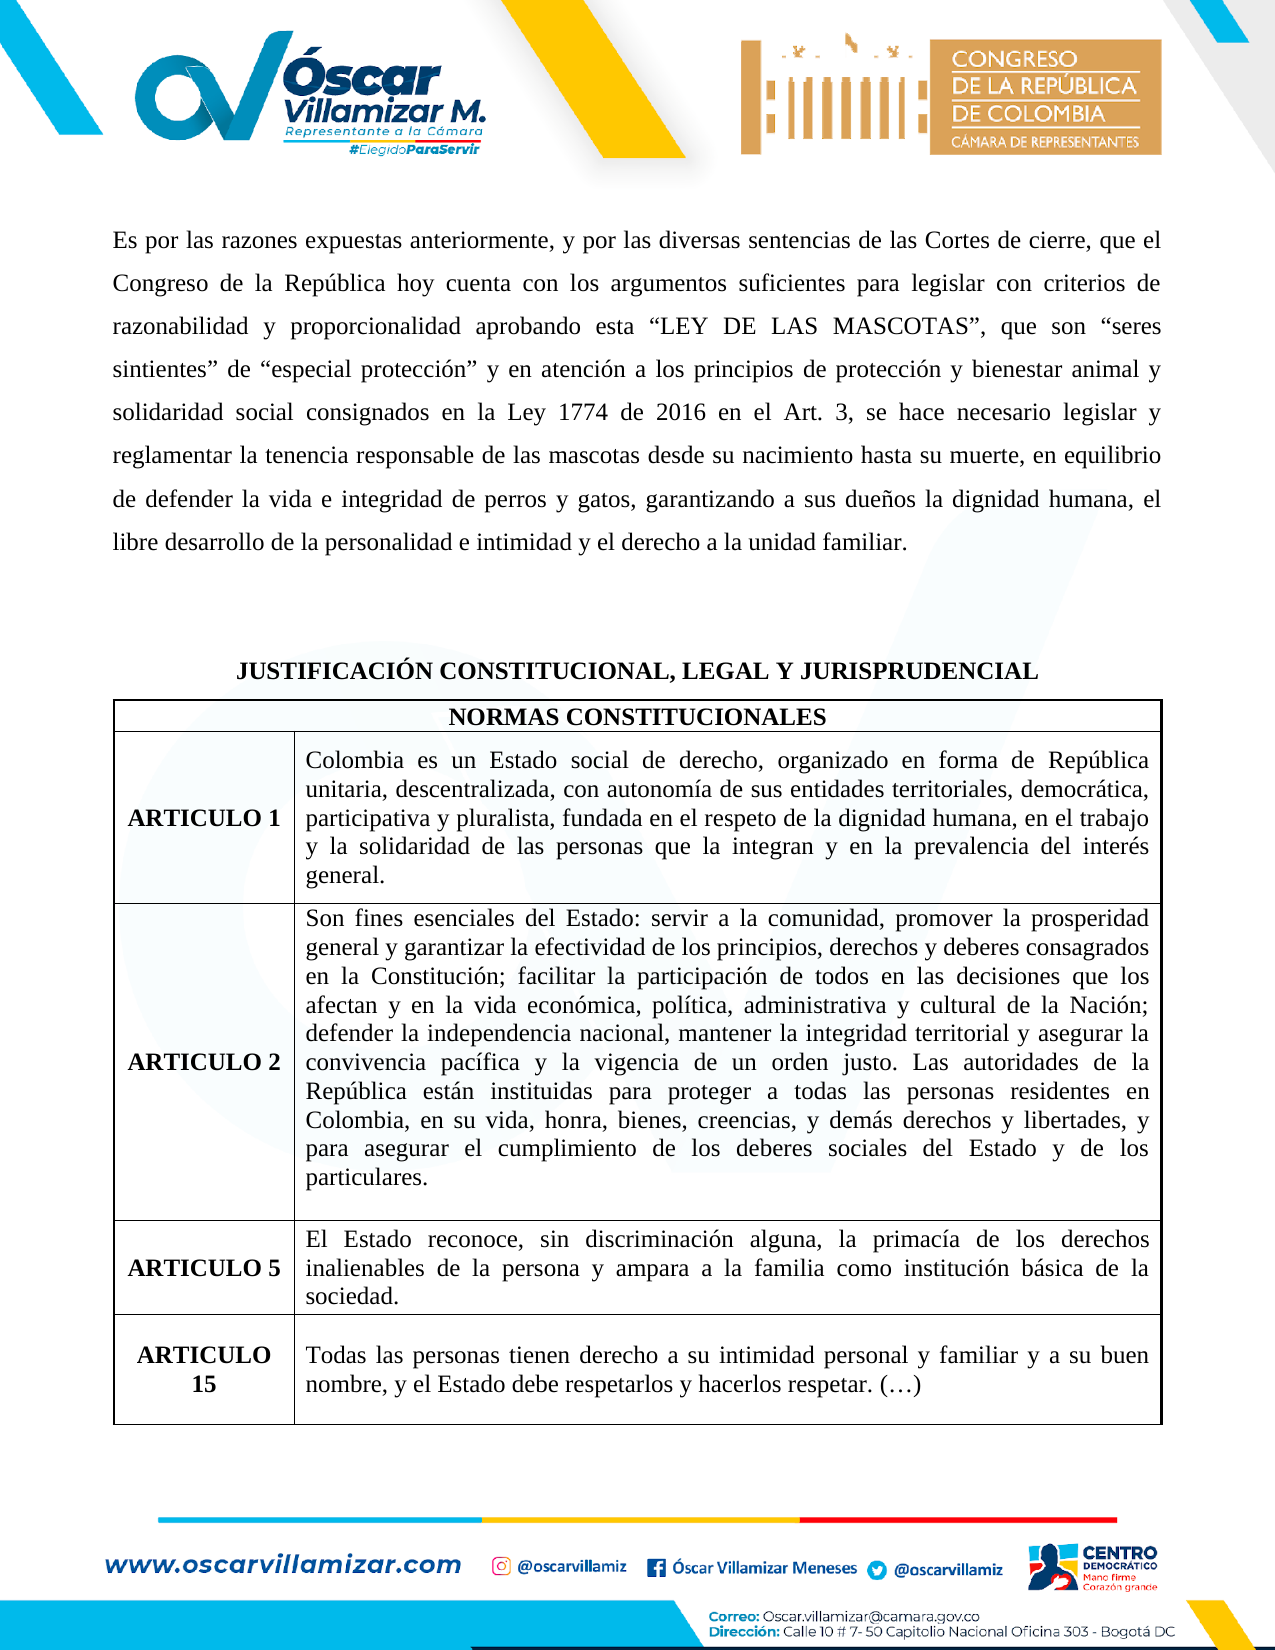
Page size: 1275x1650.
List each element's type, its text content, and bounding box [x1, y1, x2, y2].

table_cell Colombia es un Estado social de derecho, organizado en forma de República unitaria, descentralizada, con autonomía de sus entidades territoriales, democrática, participativa y pluralista, fundada en el respeto de la dignidad humana, en el trabajo y la solidaridad de las personas que la integran y en la prevalencia del interés general. [295, 732, 1160, 902]
table_cell ARTICULO 5 [115, 1221, 294, 1313]
table_cell Todas las personas tienen derecho a su intimidad personal y familiar y a su buen nombre, y el Estado debe respetarlos y hacerlos respetar. (…) [295, 1315, 1160, 1424]
table_cell ARTICULO 1 [115, 732, 294, 902]
picture [0, 0, 1275, 1650]
table_cell ARTICULO 2 [115, 904, 294, 1220]
text Es por las razones expuestas anteriormente, y por las diversas sentencias de las Cortes de cierre, que el Congreso de la República hoy cuenta con los argumentos suficientes para legislar con criterios de razonabilidad y proporcionalidad aprobando esta “LEY DE LAS MASCOTAS”, que son “seres sintientes” de “especial protección” y en atención a los principios de protección y bienestar animal y solidaridad social consignados en la Ley 1774 de 2016 en el Art. 3, se hace necesario legislar y reglamentar la tenencia responsable de las mascotas desde su nacimiento hasta su muerte, en equilibrio de defender la vida e integridad de perros y gatos, garantizando a sus dueños la dignidad humana, el libre desarrollo de la personalidad e intimidad y el derecho a la unidad familiar. [112, 225, 1162, 556]
table_cell El Estado reconoce, sin discriminación alguna, la primacía de los derechos inalienables de la persona y ampara a la familia como institución básica de la sociedad. [295, 1221, 1160, 1313]
table_cell ARTICULO 15 [115, 1315, 294, 1424]
table_header NORMAS CONSTITUCIONALES [115, 701, 1160, 731]
table_cell Son fines esenciales del Estado: servir a la comunidad, promover la prosperidad general y garantizar la efectividad de los principios, derechos y deberes consagrados en la Constitución; facilitar la participación de todos en las decisiones que los afectan y en la vida económica, política, administrativa y cultural de la Nación; defender la independencia nacional, mantener la integridad territorial y asegurar la convivencia pacífica y la vigencia de un orden justo. Las autoridades de la República están instituidas para proteger a todas las personas residentes en Colombia, en su vida, honra, bienes, creencias, y demás derechos y libertades, y para asegurar el cumplimiento de los deberes sociales del Estado y de los particulares. [295, 904, 1160, 1220]
text JUSTIFICACIÓN CONSTITUCIONAL, LEGAL Y JURISPRUDENCIAL [112, 656, 1162, 685]
